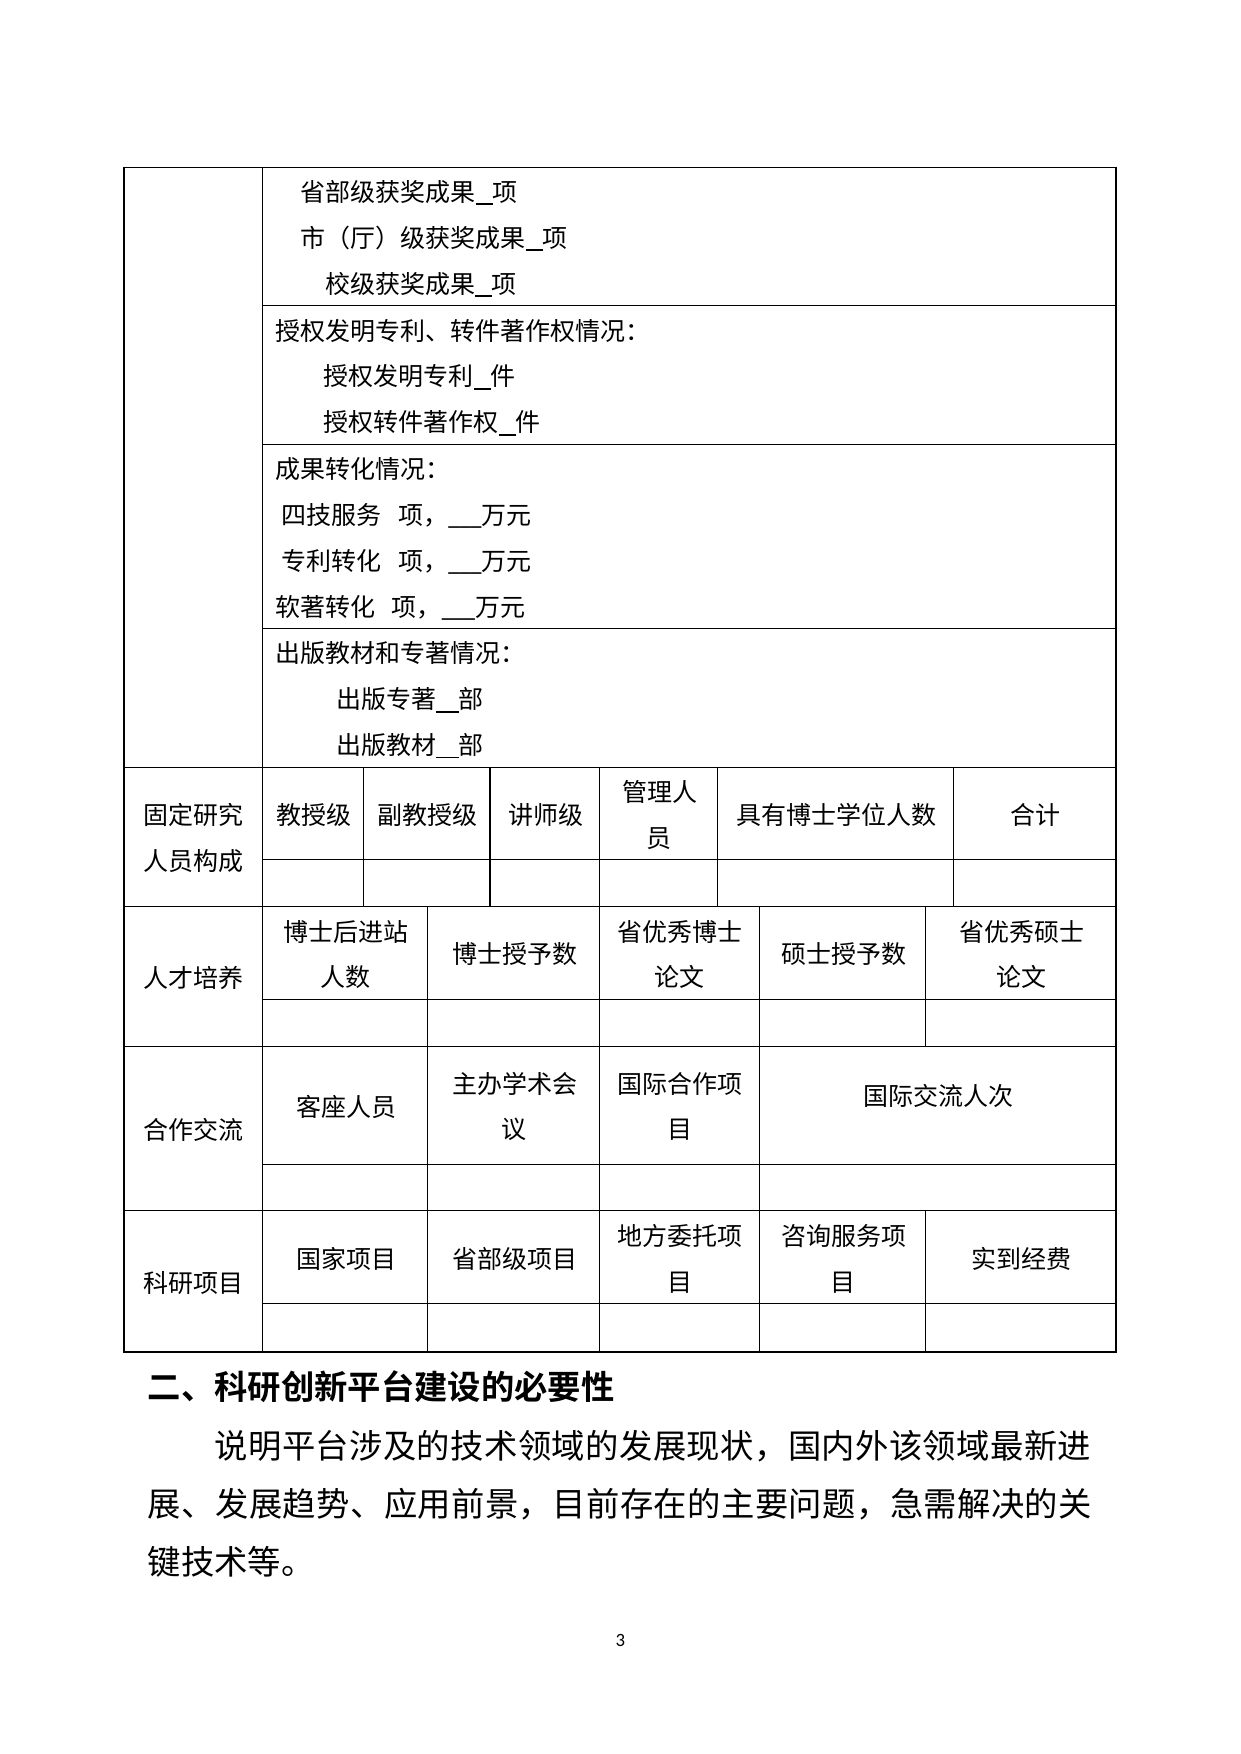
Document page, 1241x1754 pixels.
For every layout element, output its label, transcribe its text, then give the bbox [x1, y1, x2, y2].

table_cell [263, 1304, 427, 1351]
table_cell [491, 860, 599, 906]
table_cell [954, 860, 1115, 906]
text 说明平台涉及的技术领域的发展现状，国内外该领域最新进展、发展趋势、应用前景，目前存在的主要问题，急需解决的关键技术等。 [148, 1411, 1092, 1586]
table_cell [600, 1165, 759, 1210]
table_cell [926, 1304, 1115, 1351]
table_cell [600, 860, 717, 906]
table_cell 合作交流 [125, 1047, 262, 1210]
table_cell 合计 [954, 768, 1115, 859]
table_cell [926, 1000, 1115, 1046]
table_cell 省部级项目 [428, 1211, 599, 1303]
table_cell 讲师级 [491, 768, 599, 859]
table_cell [428, 1000, 599, 1046]
table_cell [263, 1165, 427, 1210]
table_cell 授权发明专利、转件著作权情况： 授权发明专利 件 授权转件著作权 件 [263, 306, 1115, 444]
table_cell 主办学术会议 [428, 1047, 599, 1163]
table_cell 国家项目 [263, 1211, 427, 1303]
table_cell 具有博士学位人数 [718, 768, 953, 859]
table_cell 教授级 [263, 768, 363, 859]
table_cell 博士后进站人数 [263, 907, 427, 999]
table_cell 国际交流人次 [760, 1047, 1115, 1163]
table_cell 省优秀博士 论文 [600, 907, 759, 999]
table_cell 副教授级 [364, 768, 489, 859]
table_cell 客座人员 [263, 1047, 427, 1163]
table_cell [760, 1165, 1115, 1210]
table_cell 管理人员 [600, 768, 717, 859]
table_cell [263, 860, 363, 906]
table_cell [760, 1000, 925, 1046]
table_cell [364, 860, 489, 906]
table_cell 成果转化情况： 四技服务 项，___万元 专利转化 项，___万元 软著转化 项，___万元 [263, 445, 1115, 628]
table_cell [600, 1304, 759, 1351]
table_cell 科研项目 [125, 1211, 262, 1351]
table_cell 出版教材和专著情况： 出版专著 部 出版教材 部 [263, 629, 1115, 767]
table_cell 国际合作项目 [600, 1047, 759, 1163]
table_cell 咨询服务项目 [760, 1211, 925, 1303]
table_cell 固定研究 人员构成 [125, 768, 262, 906]
table_cell 地方委托项目 [600, 1211, 759, 1303]
table_cell [428, 1304, 599, 1351]
table_cell [718, 860, 953, 906]
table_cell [263, 168, 1115, 305]
table_cell 省优秀硕士 论文 [926, 907, 1115, 999]
table_cell [263, 1000, 427, 1046]
text 二、科研创新平台建设的必要性 [148, 1353, 1092, 1411]
table_cell 博士授予数 [428, 907, 599, 999]
table_cell [760, 1304, 925, 1351]
table_cell 硕士授予数 [760, 907, 925, 999]
table_cell [600, 1000, 759, 1046]
table_cell 人才培养 [125, 907, 262, 1046]
table_cell [428, 1165, 599, 1210]
table_cell 实到经费 [926, 1211, 1115, 1303]
